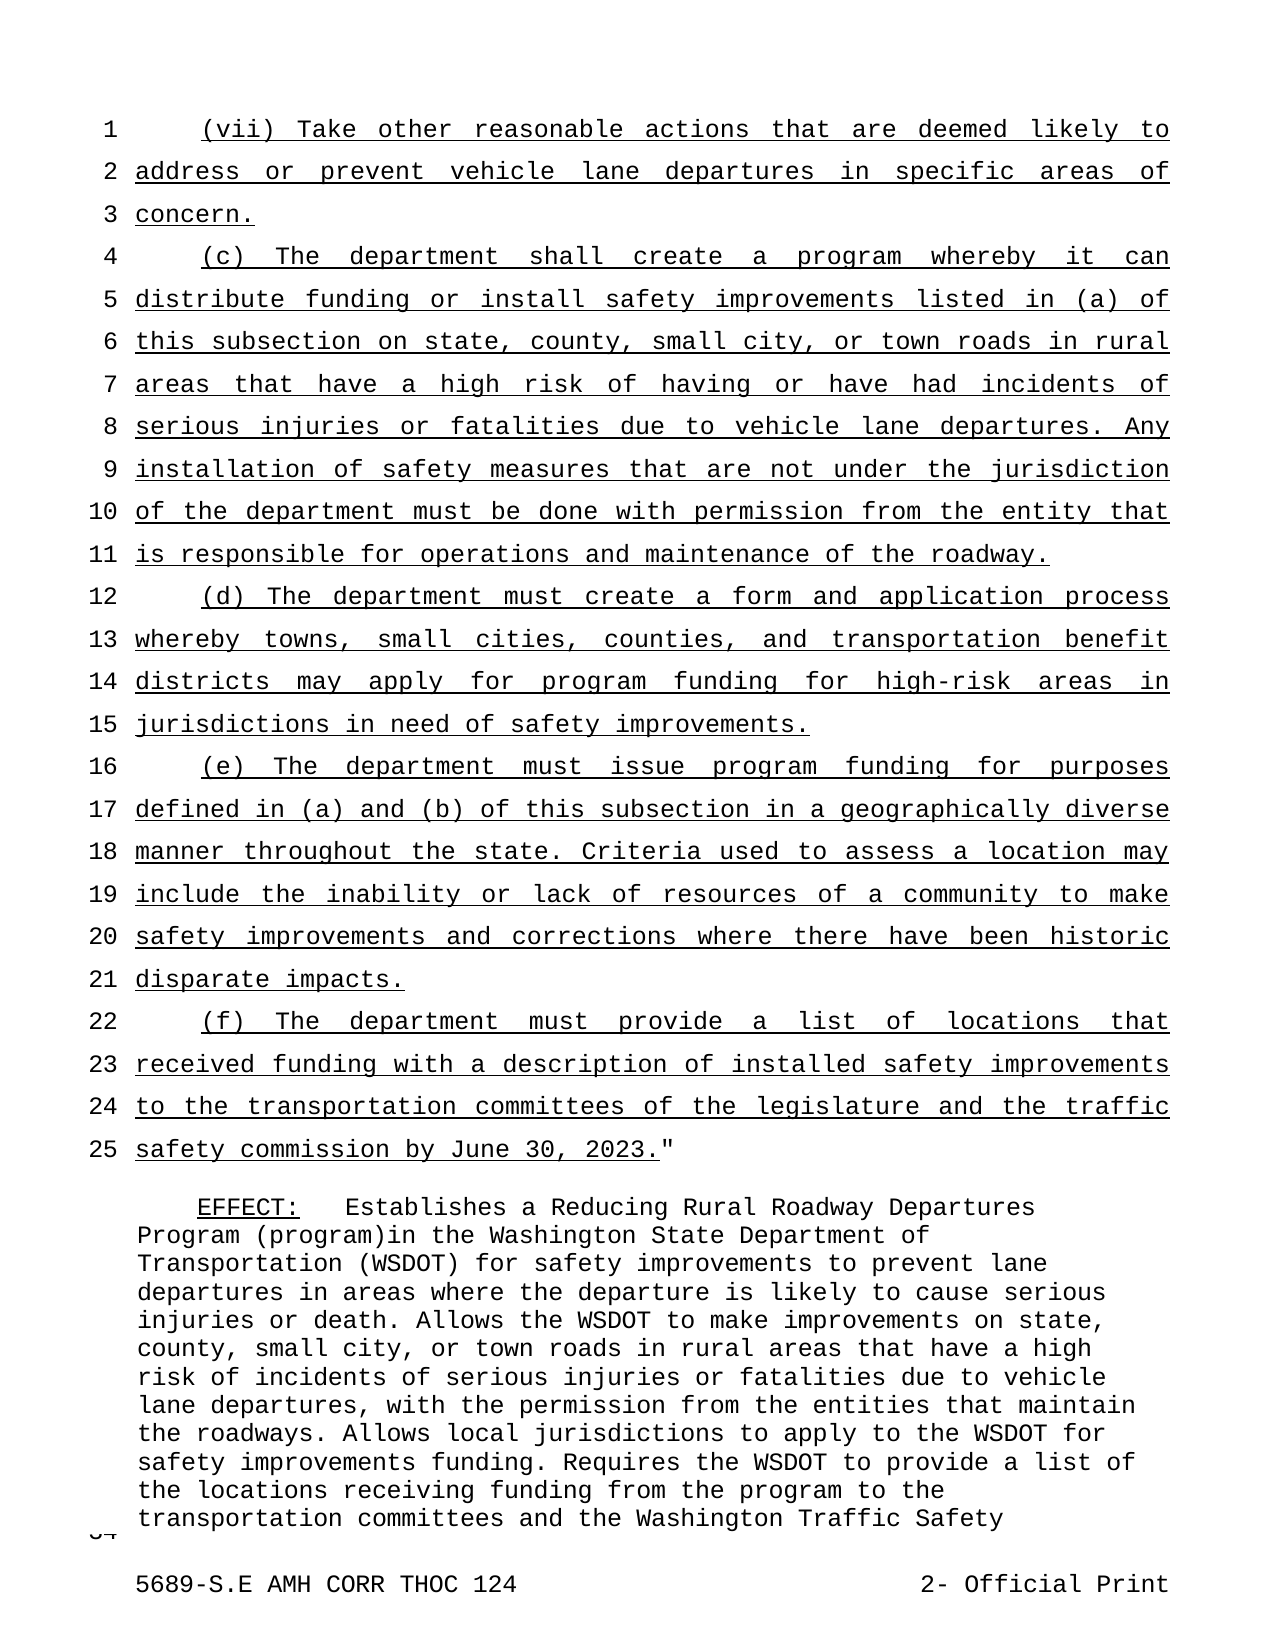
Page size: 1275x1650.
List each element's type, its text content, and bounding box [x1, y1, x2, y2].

text (f) The department must provide a list of locations that received funding with a description of installed safety improvements to the transportation committees of the legislature and the traffic safety commission by June 30, 2023." [135, 1119, 1170, 1166]
text (e) The department must issue program funding for purposes defined in (a) and (b) of this subsection in a geographically diverse manner throughout the state. Criteria used to assess a location may include the inability or lack of resources of a community to make safety improvements and corrections where there have been historic disparate impacts. [135, 741, 1170, 820]
text (e) The department must issue program funding for purposes defined in (a) and (b) of this subsection in a geographically diverse manner throughout the state. Criteria used to assess a location may include the inability or lack of resources of a community to make safety improvements and corrections where there have been historic disparate impacts. [135, 949, 1170, 996]
text (e) The department must issue program funding for purposes defined in (a) and (b) of this subsection in a geographically diverse manner throughout the state. Criteria used to assess a location may include the inability or lack of resources of a community to make safety improvements and corrections where there have been historic disparate impacts. [135, 821, 1170, 905]
text (f) The department must provide a list of locations that received funding with a description of installed safety improvements to the transportation committees of the legislature and the traffic safety commission by June 30, 2023." [135, 996, 1170, 1075]
text (f) The department must provide a list of locations that received funding with a description of installed safety improvements to the transportation committees of the legislature and the traffic safety commission by June 30, 2023." [135, 1076, 1170, 1117]
text (c) The department shall create a program whereby it can distribute funding or install safety improvements listed in (a) of this subsection on state, county, small city, or town roads in rural areas that have a high risk of having or have had incidents of serious injuries or fatalities due to vehicle lane departures. Any installation of safety measures that are not under the jurisdiction of the department must be done with permission from the entity that is responsible for operations and maintenance of the roadway. [135, 354, 1170, 395]
text (c) The department shall create a program whereby it can distribute funding or install safety improvements listed in (a) of this subsection on state, county, small city, or town roads in rural areas that have a high risk of having or have had incidents of serious injuries or fatalities due to vehicle lane departures. Any installation of safety measures that are not under the jurisdiction of the department must be done with permission from the entity that is responsible for operations and maintenance of the roadway. [135, 439, 1170, 480]
text (d) The department must create a form and application process whereby towns, small cities, counties, and transportation benefit districts may apply for program funding for high-risk areas in jurisdictions in need of safety improvements. [135, 571, 1170, 650]
text (c) The department shall create a program whereby it can distribute funding or install safety improvements listed in (a) of this subsection on state, county, small city, or town roads in rural areas that have a high risk of having or have had incidents of serious injuries or fatalities due to vehicle lane departures. Any installation of safety measures that are not under the jurisdiction of the department must be done with permission from the entity that is responsible for operations and maintenance of the roadway. [135, 311, 1170, 352]
text (c) The department shall create a program whereby it can distribute funding or install safety improvements listed in (a) of this subsection on state, county, small city, or town roads in rural areas that have a high risk of having or have had incidents of serious injuries or fatalities due to vehicle lane departures. Any installation of safety measures that are not under the jurisdiction of the department must be done with permission from the entity that is responsible for operations and maintenance of the roadway. [135, 396, 1170, 437]
text (d) The department must create a form and application process whereby towns, small cities, counties, and transportation benefit districts may apply for program funding for high-risk areas in jurisdictions in need of safety improvements. [135, 651, 1170, 692]
text (vii) Take other reasonable actions that are deemed likely to address or prevent vehicle lane departures in specific areas of concern. [135, 184, 1170, 231]
text (c) The department shall create a program whereby it can distribute funding or install safety improvements listed in (a) of this subsection on state, county, small city, or town roads in rural areas that have a high risk of having or have had incidents of serious injuries or fatalities due to vehicle lane departures. Any installation of safety measures that are not under the jurisdiction of the department must be done with permission from the entity that is responsible for operations and maintenance of the roadway. [135, 231, 1170, 310]
text (d) The department must create a form and application process whereby towns, small cities, counties, and transportation benefit districts may apply for program funding for high-risk areas in jurisdictions in need of safety improvements. [135, 694, 1170, 741]
text (c) The department shall create a program whereby it can distribute funding or install safety improvements listed in (a) of this subsection on state, county, small city, or town roads in rural areas that have a high risk of having or have had incidents of serious injuries or fatalities due to vehicle lane departures. Any installation of safety measures that are not under the jurisdiction of the department must be done with permission from the entity that is responsible for operations and maintenance of the roadway. [135, 481, 1170, 522]
text (c) The department shall create a program whereby it can distribute funding or install safety improvements listed in (a) of this subsection on state, county, small city, or town roads in rural areas that have a high risk of having or have had incidents of serious injuries or fatalities due to vehicle lane departures. Any installation of safety measures that are not under the jurisdiction of the department must be done with permission from the entity that is responsible for operations and maintenance of the roadway. [135, 524, 1170, 571]
text (vii) Take other reasonable actions that are deemed likely to address or prevent vehicle lane departures in specific areas of concern. [135, 103, 1170, 182]
text (e) The department must issue program funding for purposes defined in (a) and (b) of this subsection in a geographically diverse manner throughout the state. Criteria used to assess a location may include the inability or lack of resources of a community to make safety improvements and corrections where there have been historic disparate impacts. [135, 906, 1170, 947]
